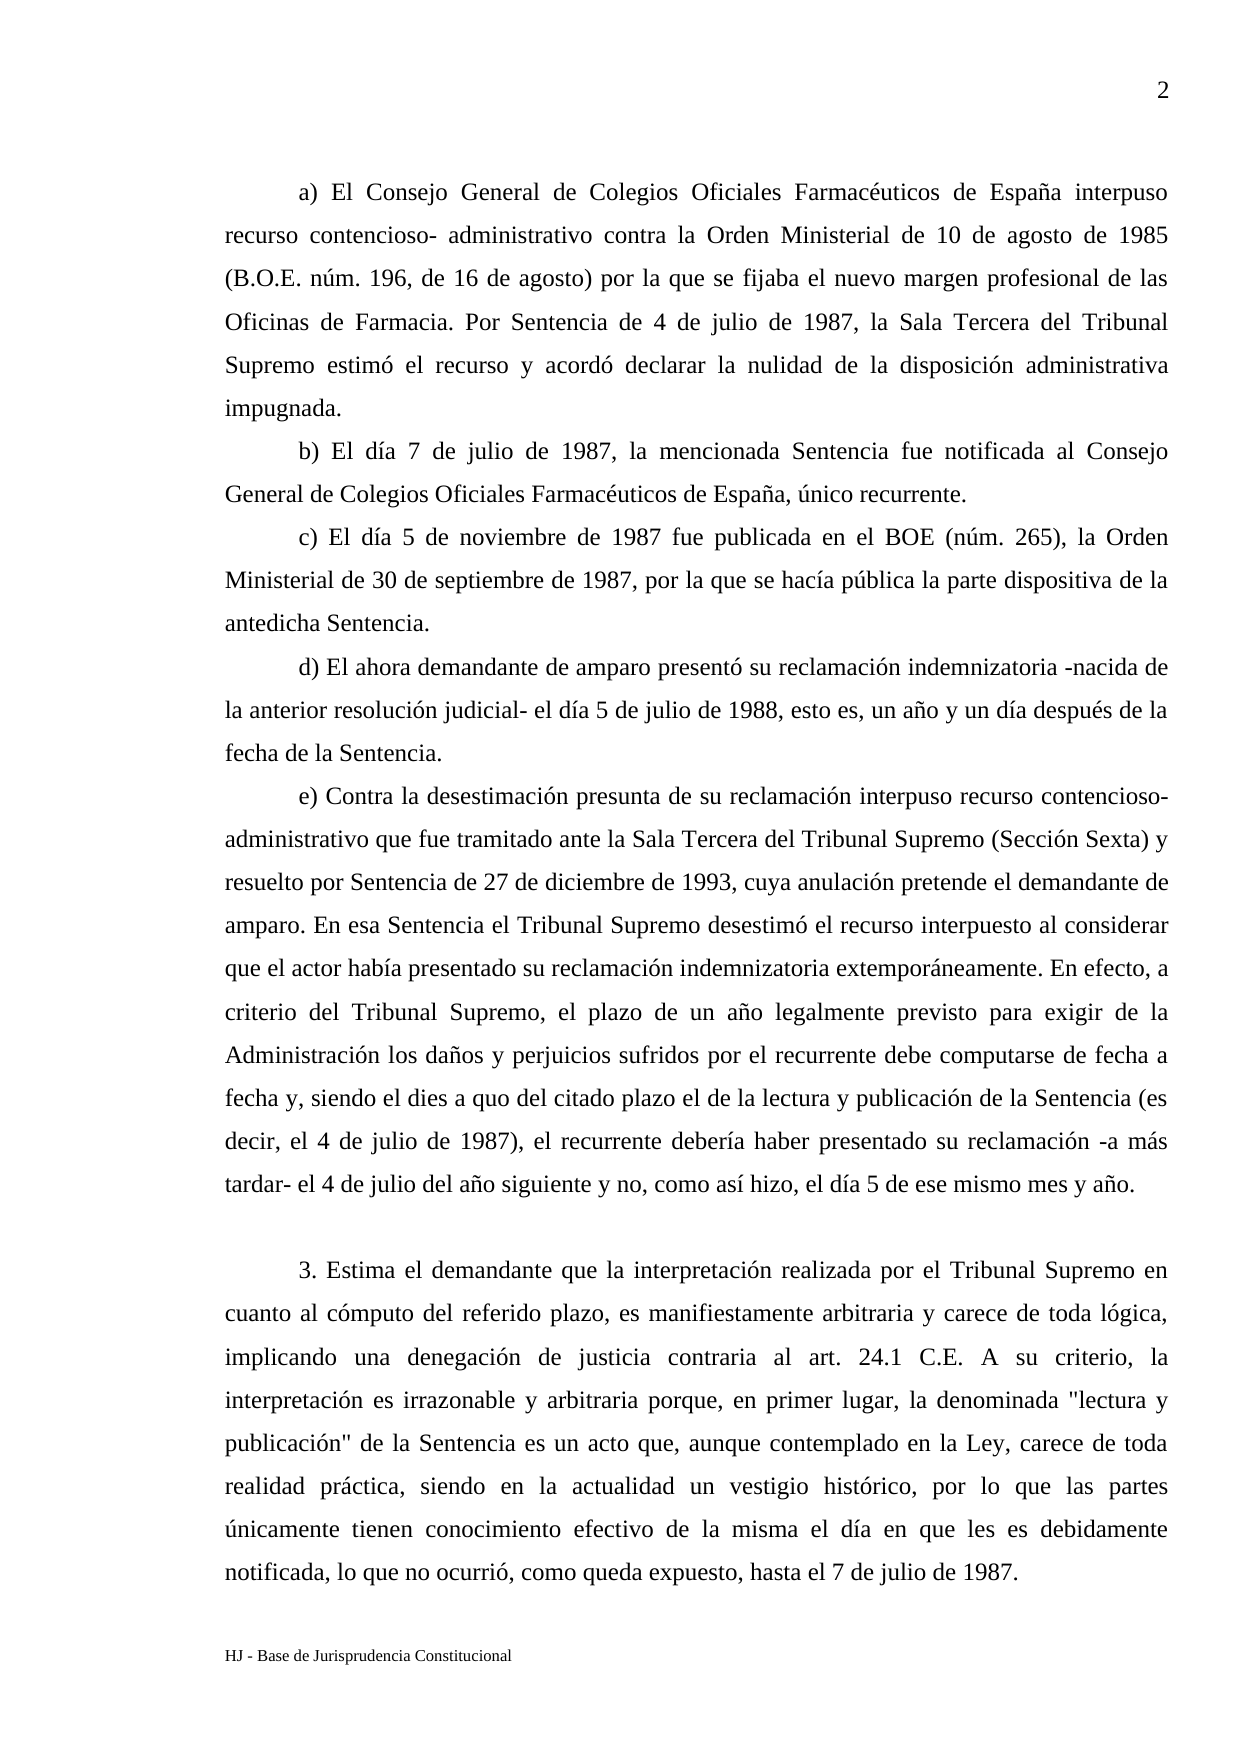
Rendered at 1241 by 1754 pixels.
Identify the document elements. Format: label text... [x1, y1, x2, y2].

text e) Contra la desestimación presunta de su reclamación interpuso recurso contencioso- administrativo que fue tramitado ante la Sala Tercera del Tribunal Supremo (Sección Sexta) y resuelto por Sentencia de 27 de diciembre de 1993, cuya anulación pretende el demandante de amparo. En esa Sentencia el Tribunal Supremo desestimó el recurso interpuesto al considerar que el actor había presentado su reclamación indemnizatoria extemporáneamente. En efecto, a criterio del Tribunal Supremo, el plazo de un año legalmente previsto para exigir de la Administración los daños y perjuicios sufridos por el recurrente debe computarse de fecha a fecha y, siendo el dies a quo del citado plazo el de la lectura y publicación de la Sentencia (es decir, el 4 de julio de 1987), el recurrente debería haber presentado su reclamación -a más tardar- el 4 de julio del año siguiente y no, como así hizo, el día 5 de ese mismo mes y año. [224, 781, 1169, 1198]
text b) El día 7 de julio de 1987, la mencionada Sentencia fue notificada al Consejo General de Colegios Oficiales Farmacéuticos de España, único recurrente. [224, 436, 1169, 508]
text 3. Estima el demandante que la interpretación realizada por el Tribunal Supremo en cuanto al cómputo del referido plazo, es manifiestamente arbitraria y carece de toda lógica, implicando una denegación de justicia contraria al art. 24.1 C.E. A su criterio, la interpretación es irrazonable y arbitraria porque, en primer lugar, la denominada "lectura y publicación" de la Sentencia es un acto que, aunque contemplado en la Ley, carece de toda realidad práctica, siendo en la actualidad un vestigio histórico, por lo que las partes únicamente tienen conocimiento efectivo de la misma el día en que les es debidamente notificada, lo que no ocurrió, como queda expuesto, hasta el 7 de julio de 1987. [224, 1255, 1169, 1586]
text c) El día 5 de noviembre de 1987 fue publicada en el BOE (núm. 265), la Orden Ministerial de 30 de septiembre de 1987, por la que se hacía pública la parte dispositiva de la antedicha Sentencia. [224, 522, 1169, 637]
text a) El Consejo General de Colegios Oficiales Farmacéuticos de España interpuso recurso contencioso- administrativo contra la Orden Ministerial de 10 de agosto de 1985 (B.O.E. núm. 196, de 16 de agosto) por la que se fijaba el nuevo margen profesional de las Oficinas de Farmacia. Por Sentencia de 4 de julio de 1987, la Sala Tercera del Tribunal Supremo estimó el recurso y acordó declarar la nulidad de la disposición administrativa impugnada. [224, 177, 1169, 422]
text d) El ahora demandante de amparo presentó su reclamación indemnizatoria -nacida de la anterior resolución judicial- el día 5 de julio de 1988, esto es, un año y un día después de la fecha de la Sentencia. [224, 652, 1169, 767]
